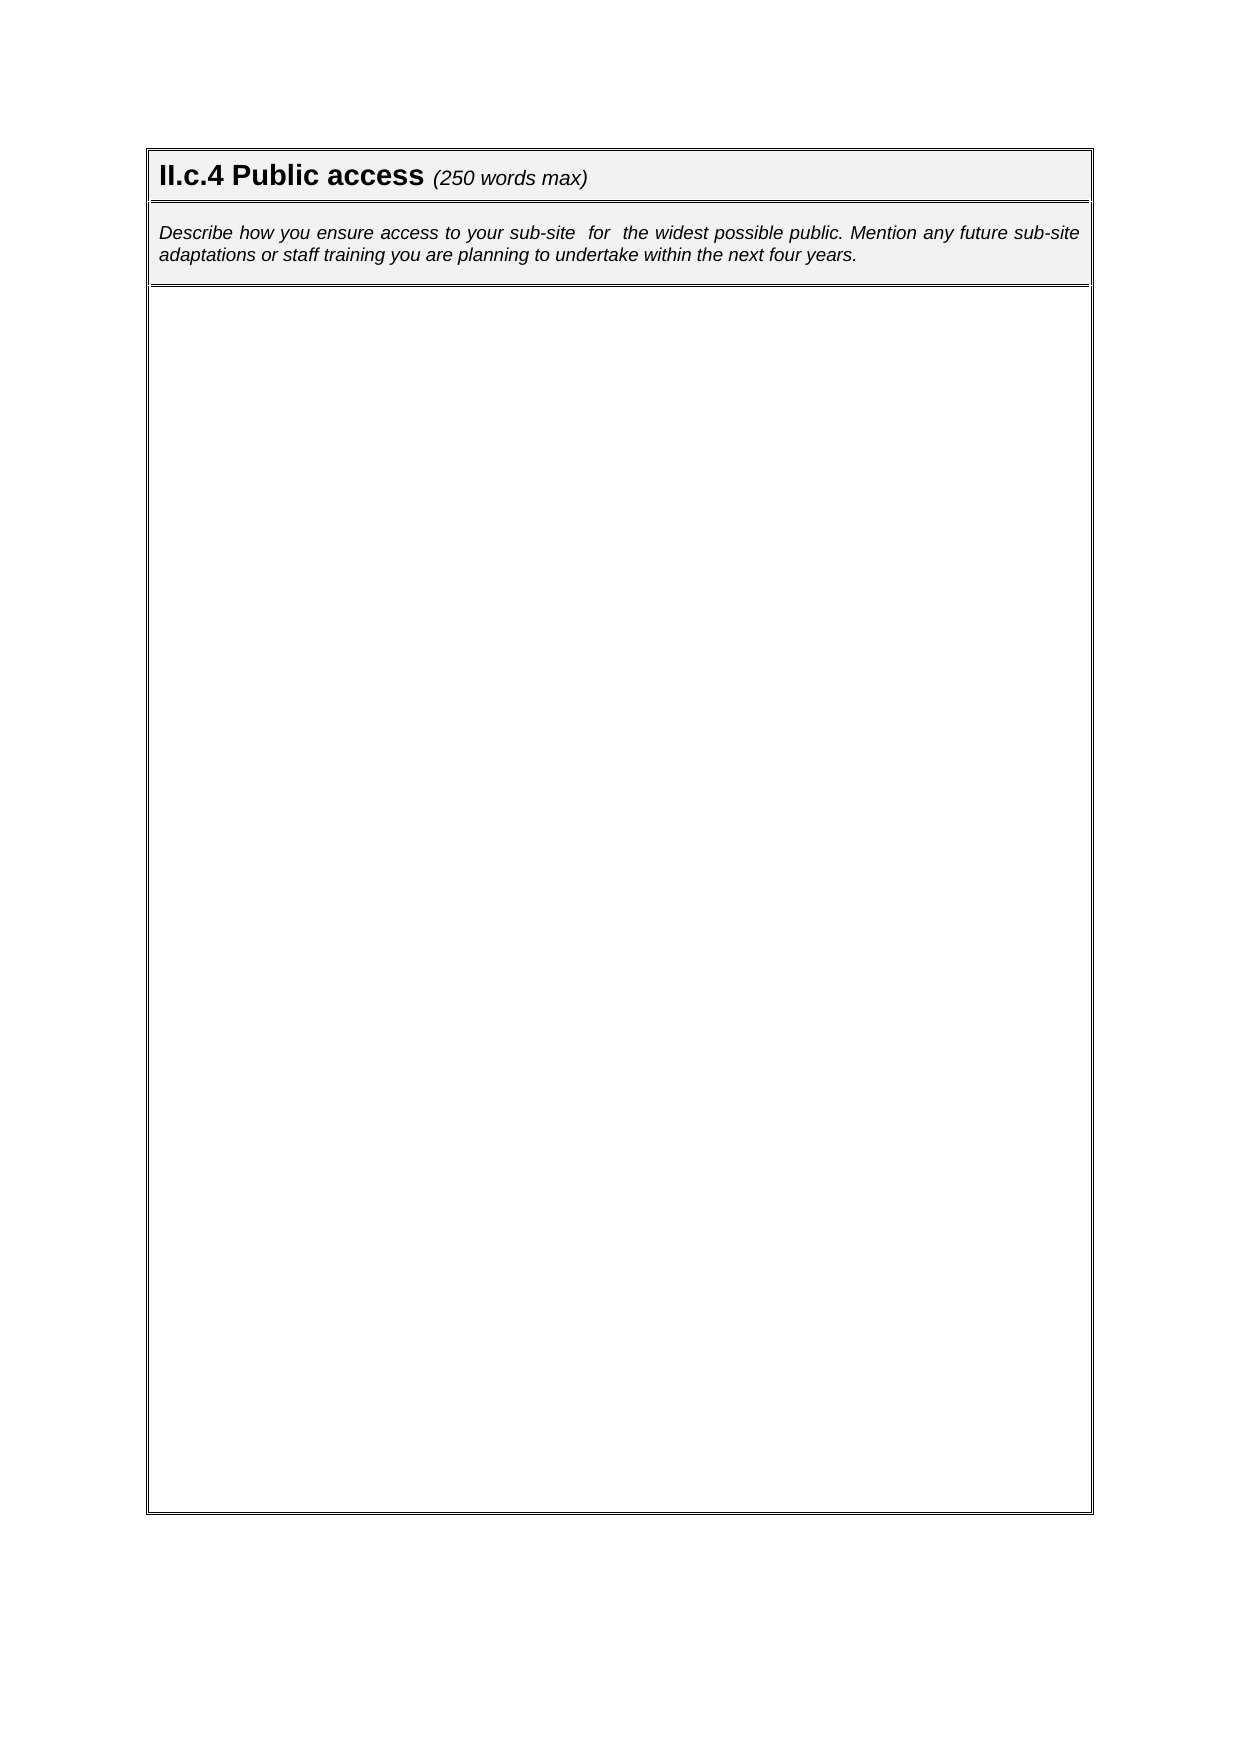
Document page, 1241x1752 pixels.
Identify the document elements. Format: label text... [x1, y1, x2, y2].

table_cell [148, 284, 1092, 1512]
table_header II.c.4 Public access (250 words max) [149, 151, 1091, 199]
table_cell Describe how you ensure access to your sub-site for the widest possible public. Mention any future sub-site adaptations or staff training you are planning to undertake within the next four years. [149, 200, 1091, 284]
